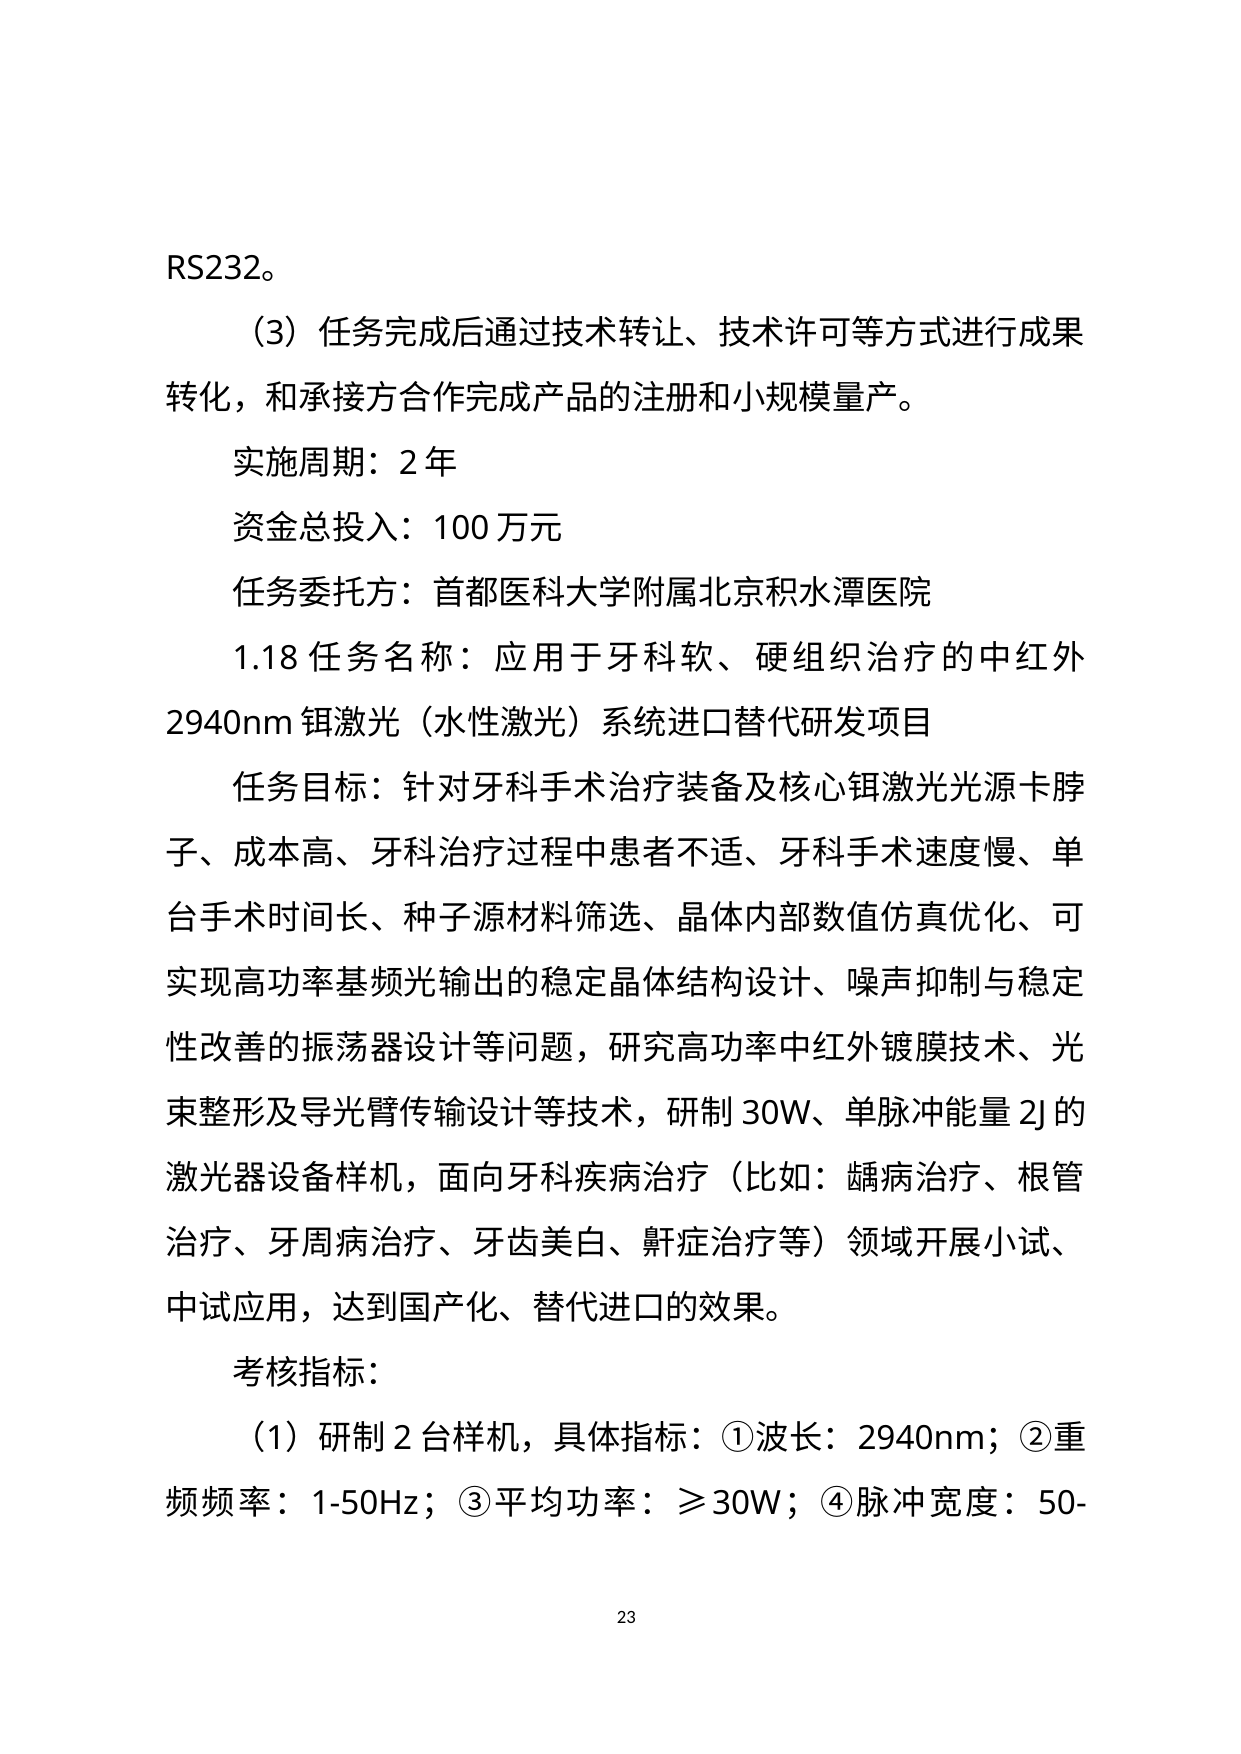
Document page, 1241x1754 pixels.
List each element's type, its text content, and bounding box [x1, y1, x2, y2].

text 任务目标：针对牙科手术治疗装备及核心铒激光光源卡脖子、成本高、牙科治疗过程中患者不适、牙科手术速度慢、单台手术时间长、种子源材料筛选、晶体内部数值仿真优化、可实现高功率基频光输出的稳定晶体结构设计、噪声抑制与稳定性改善的振荡器设计等问题，研究高功率中红外镀膜技术、光束整形及导光臂传输设计等技术，研制30W、单脉冲能量2J的激光器设备样机，面向牙科疾病治疗（比如：龋病治疗、根管治疗、牙周病治疗、牙齿美白、鼾症治疗等）领域开展小试、中试应用，达到国产化、替代进口的效果。 [165, 753, 1087, 1338]
text （3）任务完成后通过技术转让、技术许可等方式进行成果转化，和承接方合作完成产品的注册和小规模量产。 [165, 298, 1087, 428]
text 考核指标： [165, 1338, 1087, 1403]
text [165, 1403, 1087, 1533]
text 任务委托方：首都医科大学附属北京积水潭医院 [165, 558, 1087, 623]
text 1.18任务名称：应用于牙科软、硬组织治疗的中红外2940nm铒激光（水性激光）系统进口替代研发项目 [165, 623, 1087, 753]
text 资金总投入：100万元 [165, 493, 1087, 558]
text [165, 233, 1087, 298]
text 实施周期：2年 [165, 428, 1087, 493]
